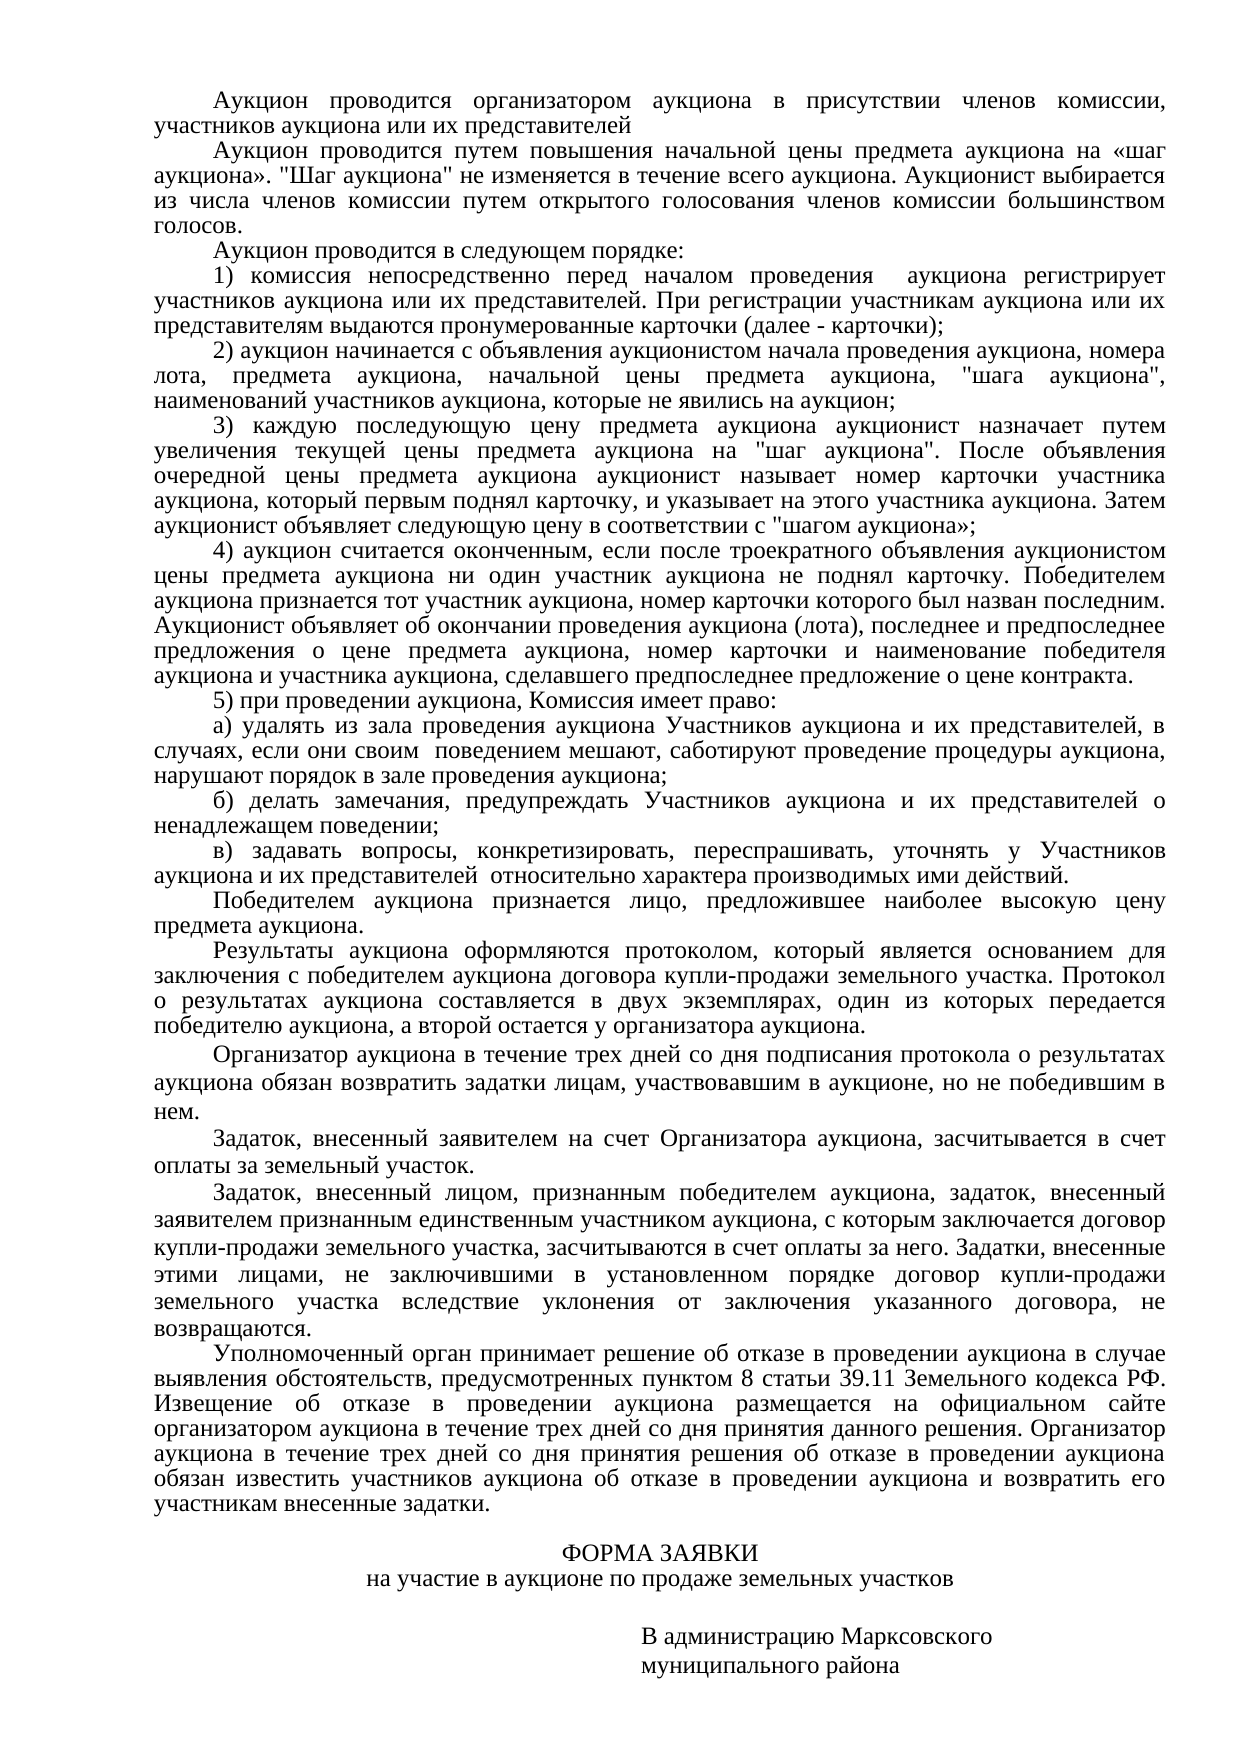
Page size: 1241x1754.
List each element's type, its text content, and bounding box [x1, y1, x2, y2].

text муниципального района [641, 1650, 1196, 1679]
text Аукцион проводится в следующем порядке: [153, 239, 1167, 264]
text а) удалять из зала проведения аукциона Участников аукциона и их представителей, в случаях, если они своим поведением мешают, саботируют проведение процедуры аукциона, нарушают порядок в зале проведения аукциона; [153, 714, 1167, 789]
text 2) аукцион начинается с объявления аукционистом начала проведения аукциона, номера лота, предмета аукциона, начальной цены предмета аукциона, "шага аукциона", наименований участников аукциона, которые не явились на аукцион; [153, 339, 1167, 414]
text 3) каждую последующую цену предмета аукциона аукционист назначает путем увеличения текущей цены предмета аукциона на "шаг аукциона". После объявления очередной цены предмета аукциона аукционист называет номер карточки участника аукциона, который первым поднял карточку, и указывает на этого участника аукциона. Затем аукционист объявляет следующую цену в соответствии с "шагом аукциона»; [153, 414, 1167, 539]
text Задаток, внесенный лицом, признанным победителем аукциона, задаток, внесенный заявителем признанным единственным участником аукциона, с которым заключается договор купли-продажи земельного участка, засчитываются в счет оплаты за него. Задатки, внесенные этими лицами, не заключившими в установленном порядке договор купли-продажи земельного участка вследствие уклонения от заключения указанного договора, не возвращаются. [153, 1179, 1167, 1342]
text 5) при проведении аукциона, Комиссия имеет право: [153, 689, 1167, 714]
text Задаток, внесенный заявителем на счет Организатора аукциона, засчитывается в счет оплаты за земельный участок. [153, 1125, 1167, 1179]
text 1) комиссия непосредственно перед началом проведения аукциона регистрирует участников аукциона или их представителей. При регистрации участникам аукциона или их представителям выдаются пронумерованные карточки (далее - карточки); [153, 264, 1167, 339]
text 4) аукцион считается оконченным, если после троекратного объявления аукционистом цены предмета аукциона ни один участник аукциона не поднял карточку. Победителем аукциона признается тот участник аукциона, номер карточки которого был назван последним. Аукционист объявляет об окончании проведения аукциона (лота), последнее и предпоследнее предложения о цене предмета аукциона, номер карточки и наименование победителя аукциона и участника аукциона, сделавшего предпоследнее предложение о цене контракта. [153, 539, 1167, 689]
text Аукцион проводится путем повышения начальной цены предмета аукциона на «шаг аукциона». "Шаг аукциона" не изменяется в течение всего аукциона. Аукционист выбирается из числа членов комиссии путем открытого голосования членов комиссии большинством голосов. [153, 139, 1167, 239]
text Победителем аукциона признается лицо, предложившее наиболее высокую цену предмета аукциона. [153, 889, 1167, 939]
text б) делать замечания, предупреждать Участников аукциона и их представителей о ненадлежащем поведении; [153, 789, 1167, 839]
text на участие в аукционе по продаже земельных участков [153, 1567, 1167, 1592]
text Результаты аукциона оформляются протоколом, который является основанием для заключения с победителем аукциона договора купли-продажи земельного участка. Протокол о результатах аукциона составляется в двух экземплярах, один из которых передается победителю аукциона, а второй остается у организатора аукциона. [153, 939, 1167, 1039]
text Аукцион проводится организатором аукциона в присутствии членов комиссии, участников аукциона или их представителей [153, 89, 1167, 139]
text В администрацию Марксовского [641, 1621, 1196, 1650]
text в) задавать вопросы, конкретизировать, переспрашивать, уточнять у Участников аукциона и их представителей относительно характера производимых ими действий. [153, 839, 1167, 889]
text Уполномоченный орган принимает решение об отказе в проведении аукциона в случае выявления обстоятельств, предусмотренных пунктом 8 статьи 39.11 Земельного кодекса РФ. Извещение об отказе в проведении аукциона размещается на официальном сайте организатором аукциона в течение трех дней со дня принятия данного решения. Организатор аукциона в течение трех дней со дня принятия решения об отказе в проведении аукциона обязан известить участников аукциона об отказе в проведении аукциона и возвратить его участникам внесенные задатки. [153, 1342, 1167, 1517]
text Организатор аукциона в течение трех дней со дня подписания протокола о результатах аукциона обязан возвратить задатки лицам, участвовавшим в аукционе, но не победившим в нем. [153, 1039, 1167, 1125]
text ФОРМА ЗАЯВКИ [153, 1542, 1167, 1567]
